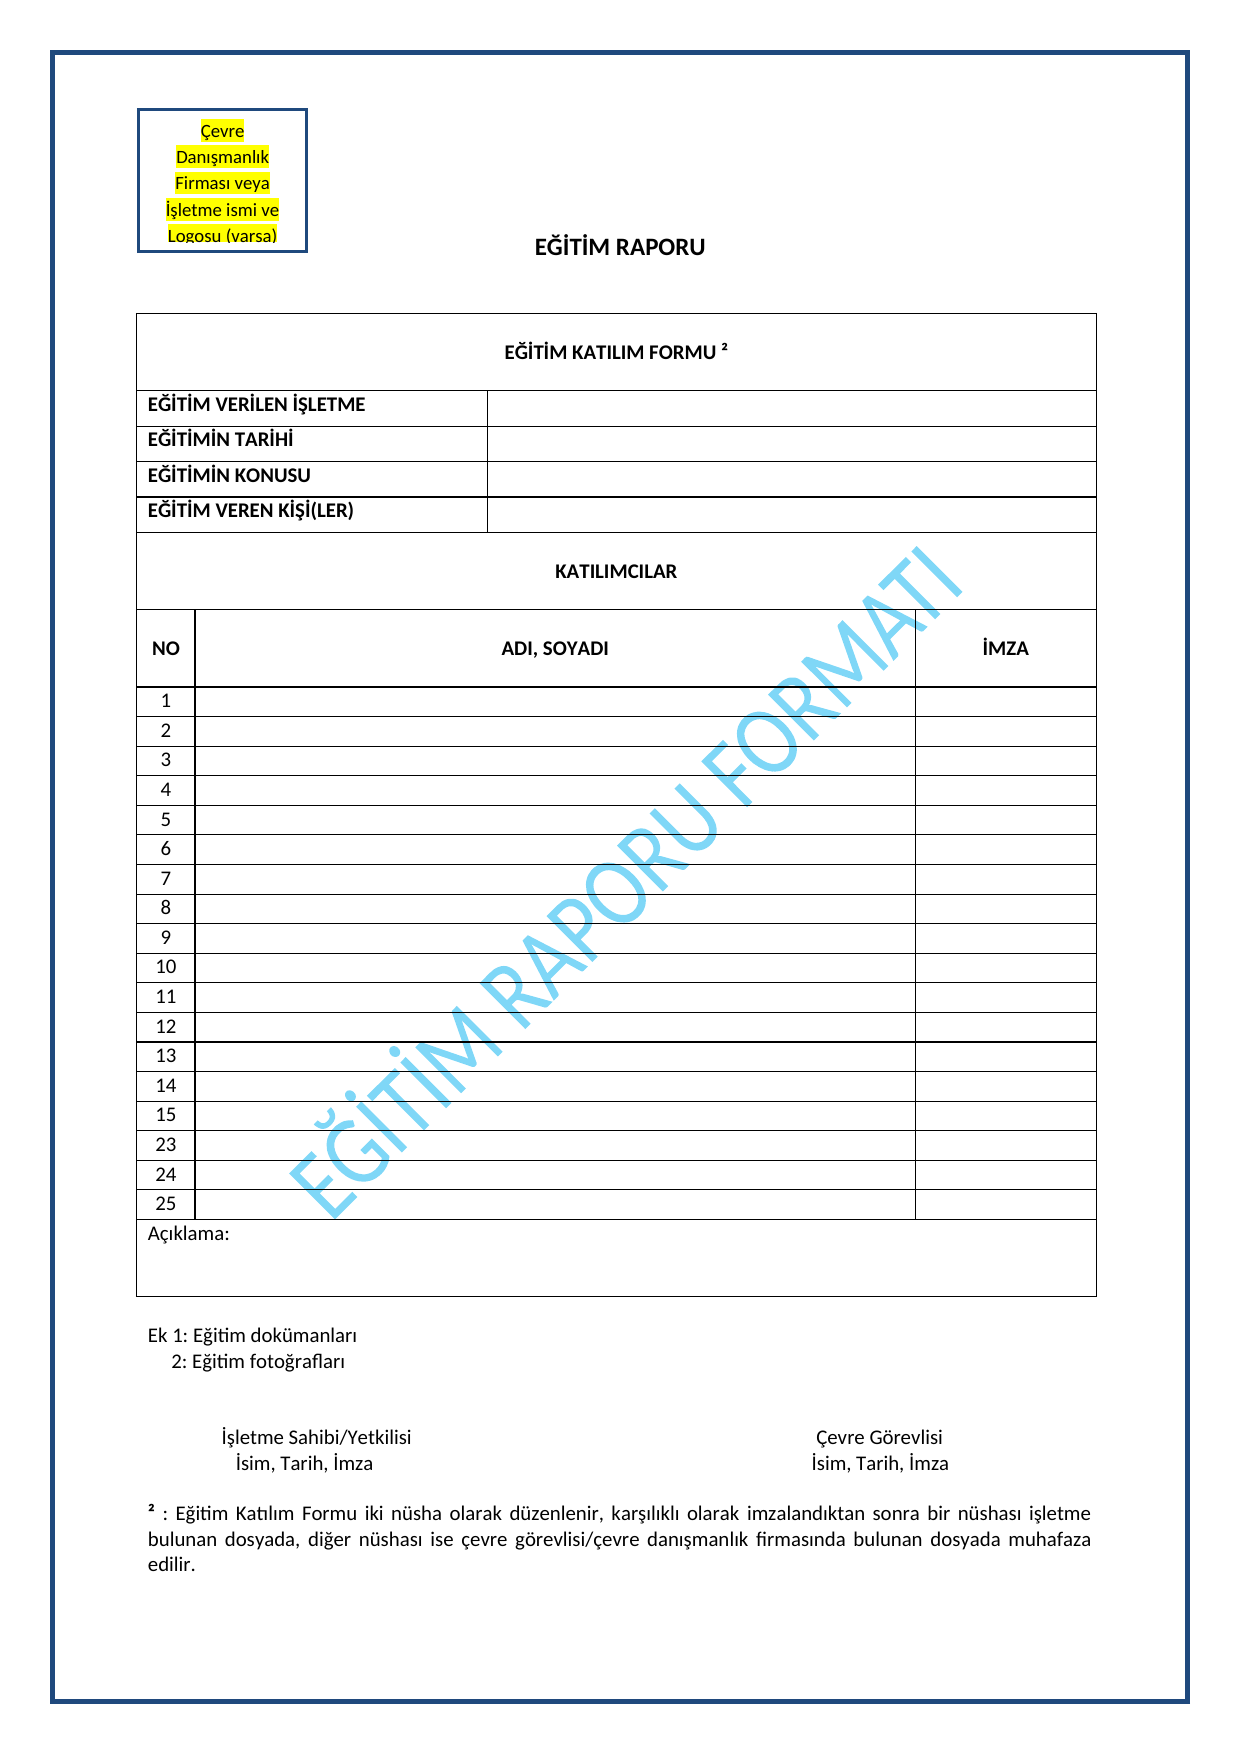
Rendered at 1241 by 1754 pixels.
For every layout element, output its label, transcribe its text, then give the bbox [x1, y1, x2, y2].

table_cell [196, 747, 915, 775]
table_cell KATILIMCILAR [137, 533, 1096, 609]
table_cell [916, 1190, 1096, 1219]
table_cell [196, 688, 915, 716]
table_cell [916, 1072, 1096, 1101]
table_cell [916, 983, 1096, 1012]
table_cell [916, 776, 1096, 805]
table_cell [916, 717, 1096, 746]
table_cell [488, 427, 1096, 461]
table_cell [196, 954, 915, 982]
table_cell 12 [137, 1013, 194, 1041]
text İşletme Sahibi/Yetkilisi Çevre Görevlisi [148, 1424, 1093, 1450]
table_cell [916, 865, 1096, 893]
table_cell [196, 717, 915, 746]
table_cell [916, 954, 1096, 982]
table_cell 23 [137, 1131, 194, 1160]
text İsim, Tarih, İmza İsim, Tarih, İmza [148, 1450, 1093, 1475]
table_cell 3 [137, 747, 194, 775]
table_header EĞİTİM KATILIM FORMU ² [137, 314, 1096, 390]
text EĞİTİM RAPORU [148, 232, 1093, 262]
table_cell [196, 1043, 915, 1071]
table_cell [916, 1043, 1096, 1071]
table_cell EĞİTİM VEREN KİŞİ(LER) [137, 498, 487, 532]
table_cell ADI, SOYADI [196, 610, 915, 686]
text 2: Eğitim fotoğrafları [148, 1348, 1093, 1373]
table_cell 4 [137, 776, 194, 805]
text Ek 1: Eğitim dokümanları [148, 1323, 1093, 1348]
table_cell 15 [137, 1102, 194, 1130]
table_cell [196, 1161, 915, 1189]
table_cell [488, 498, 1096, 532]
table_cell 14 [137, 1072, 194, 1101]
table_cell 2 [137, 717, 194, 746]
table_cell [488, 462, 1096, 496]
table_cell Açıklama: [137, 1220, 1096, 1296]
table_cell [196, 806, 915, 834]
table_cell [196, 1102, 915, 1130]
table_cell [916, 1161, 1096, 1189]
table_cell [196, 1190, 915, 1219]
table_cell 1 [137, 688, 194, 716]
table_cell [916, 806, 1096, 834]
table_cell [196, 776, 915, 805]
text ² : Eğitim Katılım Formu iki nüsha olarak düzenlenir, karşılıklı olarak imzalandıktan sonra bir nüshası işletme bulunan dosyada, diğer nüshası ise çevre görevlisi/çevre danışmanlık firmasında bulunan dosyada muhafaza edilir. [148, 1501, 1093, 1577]
table_cell [196, 865, 915, 893]
table_cell [916, 924, 1096, 953]
table_cell [916, 1013, 1096, 1041]
table_cell [196, 1013, 915, 1041]
table_cell 6 [137, 835, 194, 864]
table_cell EĞİTİM VERİLEN İŞLETME [137, 391, 487, 426]
table_cell 10 [137, 954, 194, 982]
table_cell İMZA [916, 610, 1096, 686]
table_cell 9 [137, 924, 194, 953]
table_cell [916, 1131, 1096, 1160]
table_cell 24 [137, 1161, 194, 1189]
table_cell [196, 895, 915, 923]
table_cell 8 [137, 895, 194, 923]
table_cell 7 [137, 865, 194, 893]
table_cell [916, 747, 1096, 775]
table_cell EĞİTİMİN KONUSU [137, 462, 487, 496]
table_cell 11 [137, 983, 194, 1012]
table_cell [196, 1072, 915, 1101]
table_cell [916, 1102, 1096, 1130]
table_cell EĞİTİMİN TARİHİ [137, 427, 487, 461]
table_cell [196, 835, 915, 864]
table_cell [196, 1131, 915, 1160]
table_cell NO [137, 610, 194, 686]
table_cell [916, 688, 1096, 716]
table_cell [196, 983, 915, 1012]
table_cell [488, 391, 1096, 426]
table_cell 13 [137, 1043, 194, 1071]
table_cell [916, 895, 1096, 923]
table_cell 25 [137, 1190, 194, 1219]
table_cell 5 [137, 806, 194, 834]
table_cell [196, 924, 915, 953]
table_cell [916, 835, 1096, 864]
